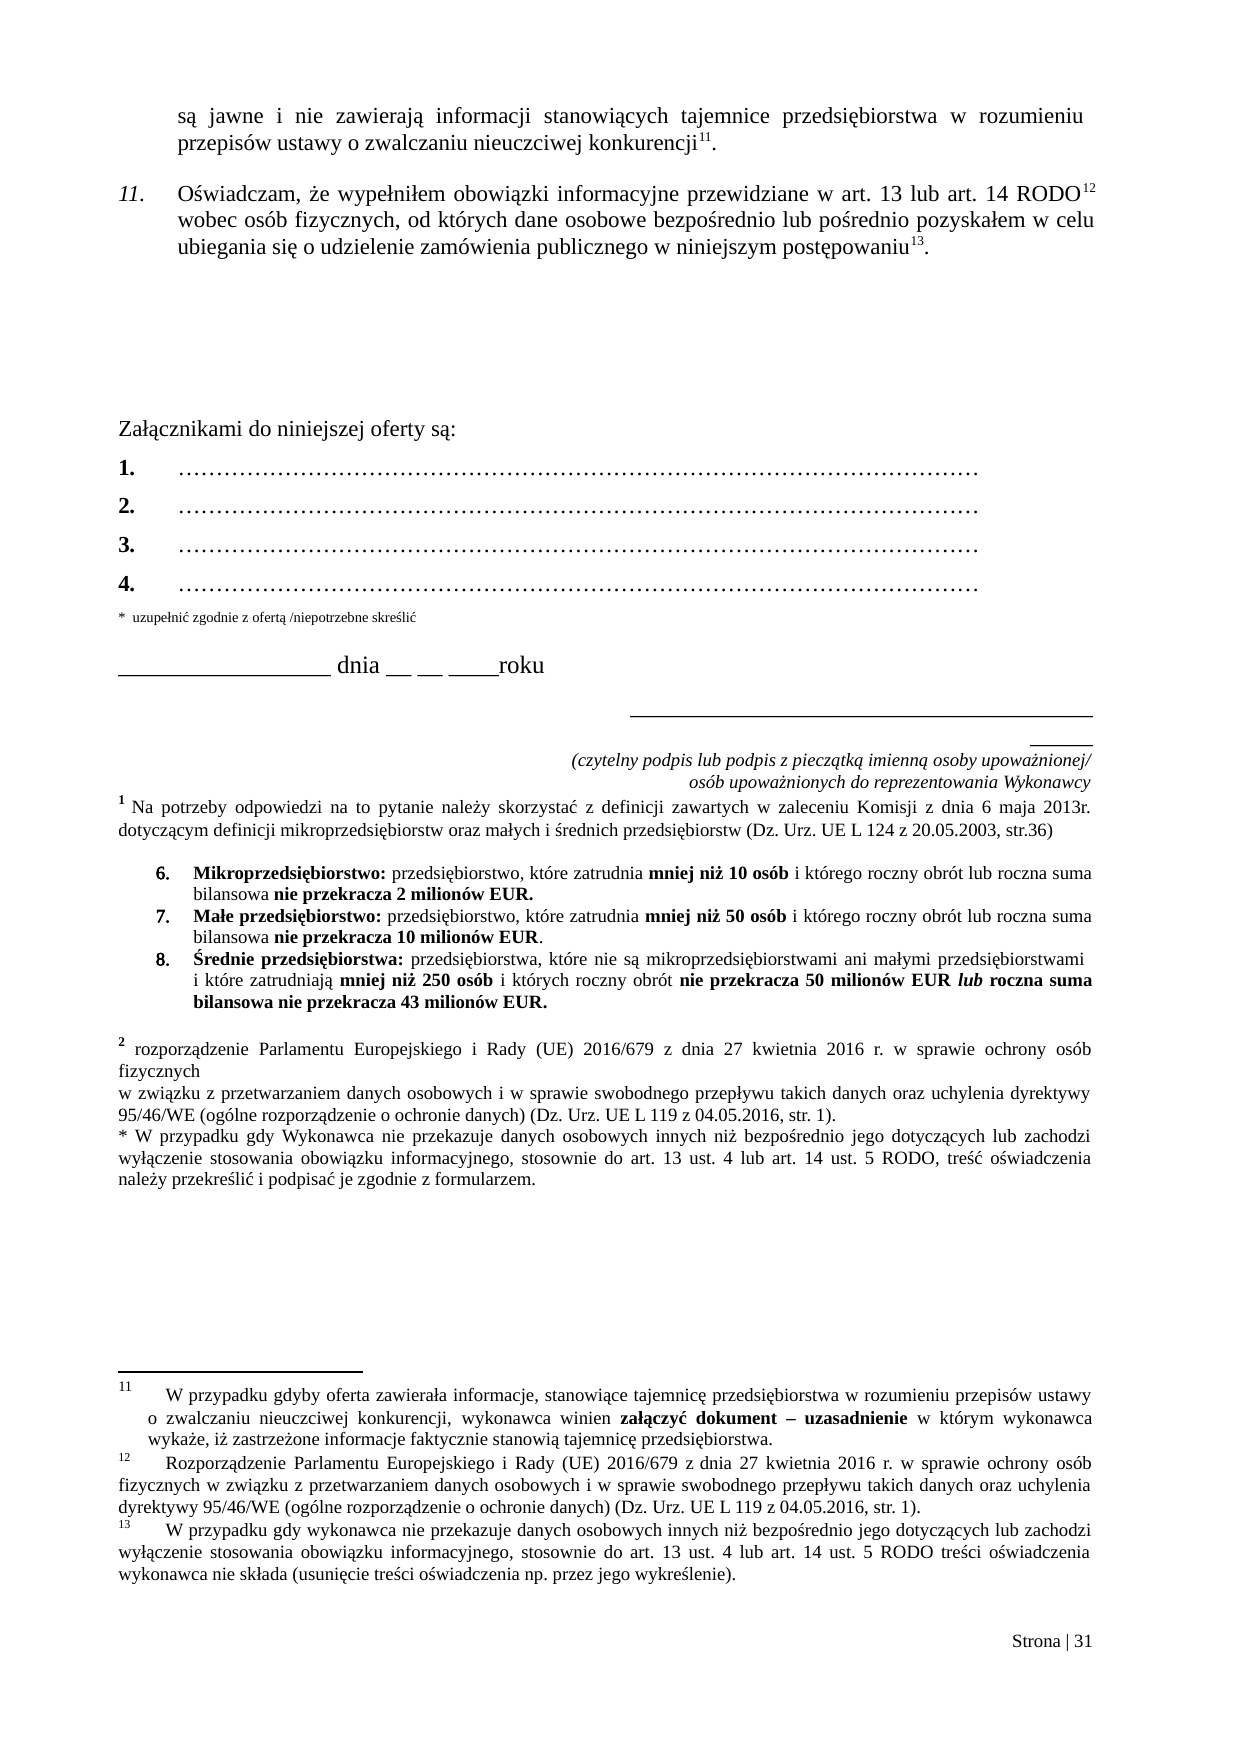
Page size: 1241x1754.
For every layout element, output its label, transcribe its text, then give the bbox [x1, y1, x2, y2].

list …………………………………………………………………………………………… [118, 492, 1093, 519]
text 11. Oświadczam, że wypełniłem obowiązki informacyjne przewidziane w art. 13 lub art. 14 RODO wobec osób fizycznych, od których dane osobowe bezpośrednio lub pośrednio pozyskałem w celu ubiegania się o udzielenie zamówienia publicznego w niniejszym postępowaniu. [118, 180, 1096, 259]
text Załącznikami do niniejszej oferty są: [118, 415, 1093, 441]
text * W przypadku gdy Wykonawca nie przekazuje danych osobowych innych niż bezpośrednio jego dotyczących lub zachodzi wyłączenie stosowania obowiązku informacyjnego, stosownie do art. 13 ust. 4 lub art. 14 ust. 5 RODO, treść oświadczenia należy przekreślić i podpisać je zgodnie z formularzem. [118, 1125, 1093, 1190]
list …………………………………………………………………………………………… [118, 453, 1093, 480]
list …………………………………………………………………………………………… [118, 570, 1093, 596]
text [118, 102, 1085, 155]
text * uzupełnić zgodnie z ofertą /niepotrzebne skreślić [118, 609, 1093, 638]
text 1 Na potrzeby odpowiedzi na to pytanie należy skorzystać z definicji zawartych w zaleceniu Komisji z dnia 6 maja 2013r. dotyczącym definicji mikroprzedsiębiorstw oraz małych i średnich przedsiębiorstw (Dz. Urz. UE L 124 z 20.05.2003, str.36) [118, 792, 1093, 840]
list Małe przedsiębiorstwo: przedsiębiorstwo, które zatrudnia mniej niż 50 osób i którego roczny obrót lub roczna suma bilansowa nie przekracza 10 milionów EUR. [156, 905, 1093, 948]
text __________________________________________ [118, 691, 1093, 749]
text _________________ dnia __ __ ____roku [118, 650, 1093, 679]
list …………………………………………………………………………………………… [118, 531, 1093, 558]
text 2 rozporządzenie Parlamentu Europejskiego i Rady (UE) 2016/679 z dnia 27 kwietnia 2016 r. w sprawie ochrony osób fizycznych w związku z przetwarzaniem danych osobowych i w sprawie swobodnego przepływu takich danych oraz uchylenia dyrektywy 95/46/WE (ogólne rozporządzenie o ochronie danych) (Dz. Urz. UE L 119 z 04.05.2016, str. 1). [118, 1034, 1093, 1125]
text (czytelny podpis lub podpis z pieczątką imienną osoby upoważnionej/ osób upoważnionych do reprezentowania Wykonawcy [118, 749, 1093, 792]
list Mikroprzedsiębiorstwo: przedsiębiorstwo, które zatrudnia mniej niż 10 osób i którego roczny obrót lub roczna suma bilansowa nie przekracza 2 milionów EUR. [156, 862, 1093, 905]
list Średnie przedsiębiorstwa: przedsiębiorstwa, które nie są mikroprzedsiębiorstwami ani małymi przedsiębiorstwami i które zatrudniają mniej niż 250 osób i których roczny obrót nie przekracza 50 milionów EUR lub roczna suma bilansowa nie przekracza 43 milionów EUR. [156, 948, 1093, 1012]
